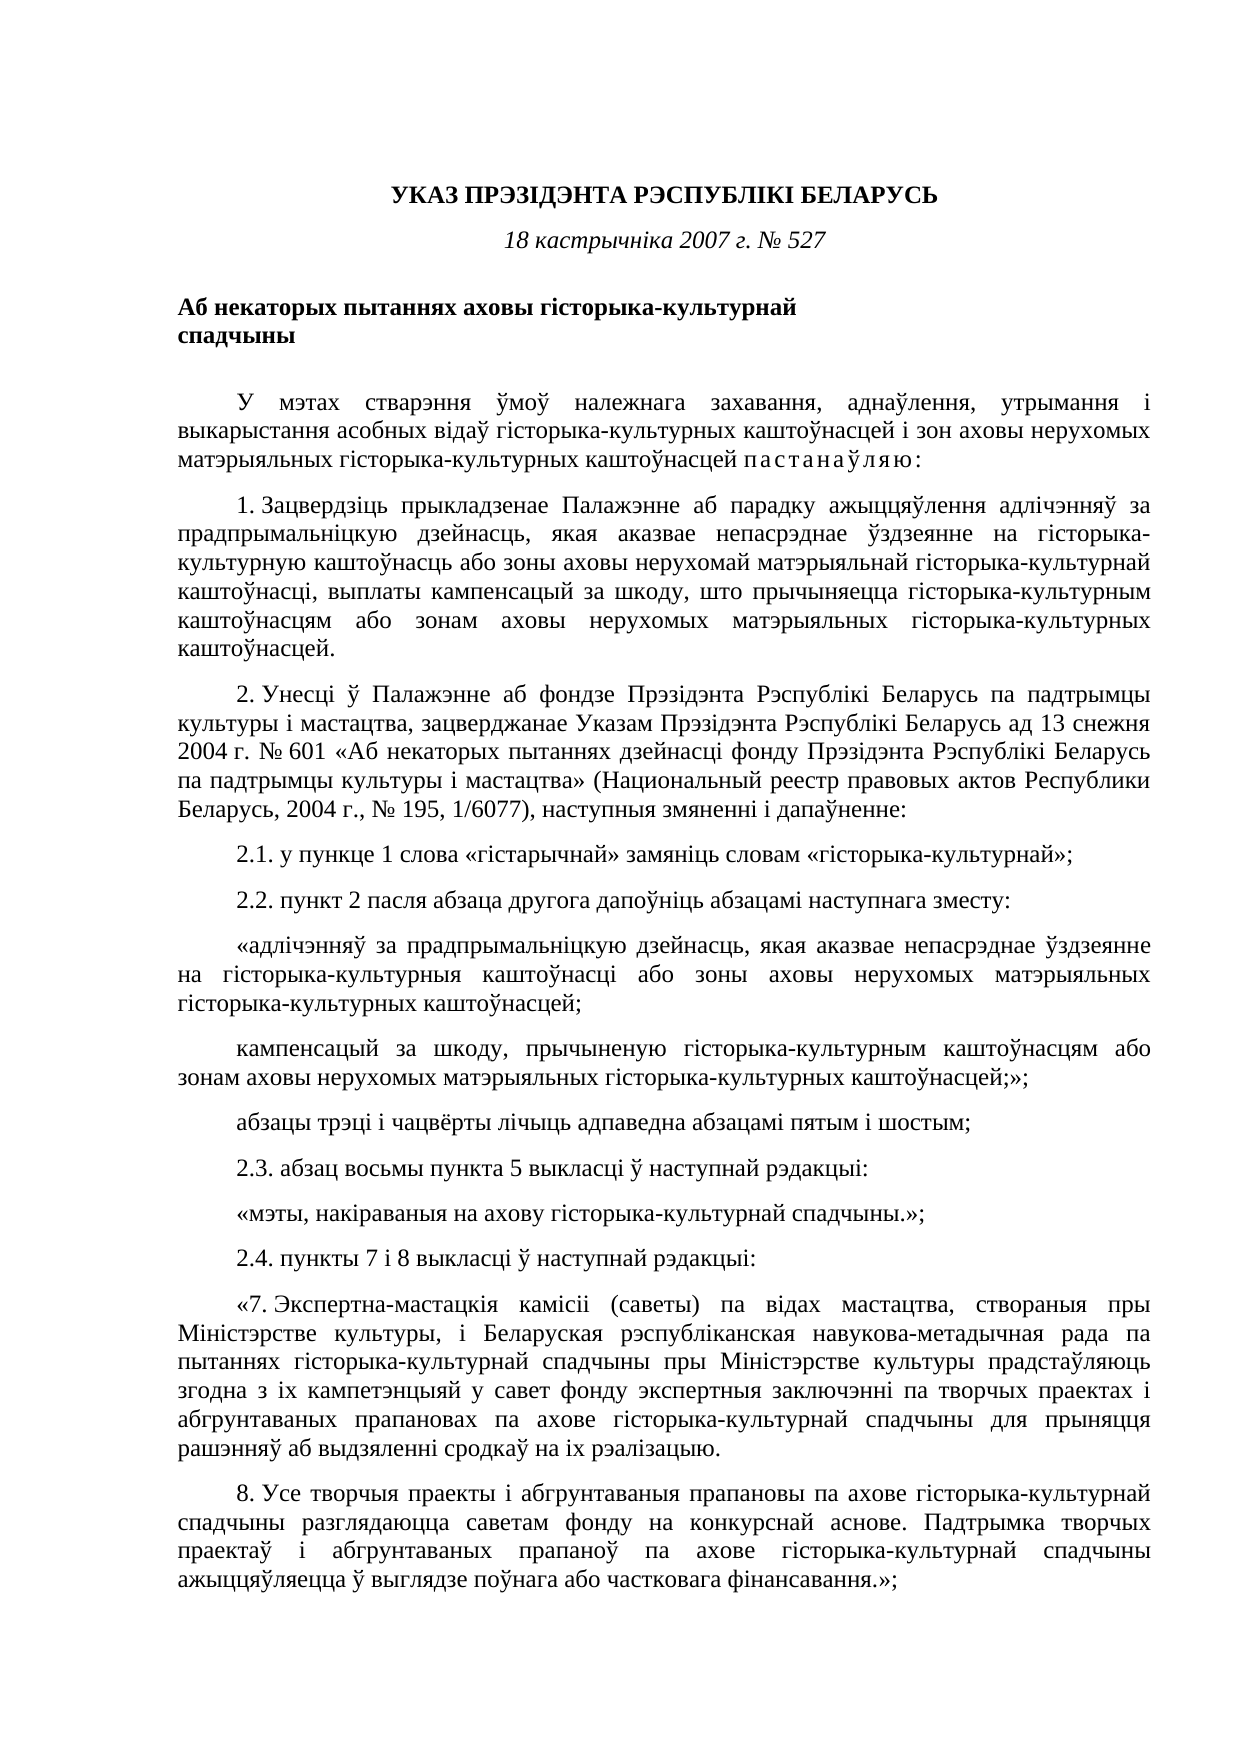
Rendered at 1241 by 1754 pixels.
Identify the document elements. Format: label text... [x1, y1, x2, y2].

text 1. Зацвердзiць прыкладзенае Палажэнне аб парадку ажыццяўлення адлiчэнняў за прадпрымальнiцкую дзейнасць, якая аказвае непасрэднае ўздзеянне на гiсторыка-культурную каштоўнасць або зоны аховы нерухомай матэрыяльнай гiсторыка-культурнай каштоўнасцi, выплаты кампенсацый за шкоду, што прычыняецца гiсторыка-культурным каштоўнасцям або зонам аховы нерухомых матэрыяльных гiсторыка-культурных каштоўнасцей. [177, 490, 1152, 662]
text 2.2. пункт 2 пасля абзаца другога дапоўнiць абзацамi наступнага зместу: [177, 885, 1152, 913]
title Аб некаторых пытаннях аховы гiсторыка-культурнай спадчыны [177, 292, 915, 349]
text У мэтах стварэння ўмоў належнага захавання, аднаўлення, утрымання i выкарыстання асобных вiдаў гiсторыка-культурных каштоўнасцей i зон аховы нерухомых матэрыяльных гiсторыка-культурных каштоўнасцей пастанаўляю: [177, 387, 1152, 473]
text 8. Усе творчыя праекты i абгрунтаваныя прапановы па ахове гiсторыка-культурнай спадчыны разглядаюцца саветам фонду на конкурснай аснове. Падтрымка творчых праектаў i абгрунтаваных прапаноў па ахове гiсторыка-культурнай спадчыны ажыццяўляецца ў выглядзе поўнага або частковага фiнансавання.»; [177, 1478, 1152, 1593]
text 2.1. у пункце 1 слова «гiстарычнай» замянiць словам «гiсторыка-культурнай»; [177, 839, 1152, 868]
text «адлiчэнняў за прадпрымальнiцкую дзейнасць, якая аказвае непасрэднае ўздзеянне на гiсторыка-культурныя каштоўнасцi або зоны аховы нерухомых матэрыяльных гiсторыка-культурных каштоўнасцей; [177, 930, 1152, 1016]
text 2.4. пункты 7 i 8 выкласцi ў наступнай рэдакцыi: [177, 1243, 1152, 1272]
text «мэты, накiраваныя на ахову гiсторыка-культурнай спадчыны.»; [177, 1198, 1152, 1227]
text 2.3. абзац восьмы пункта 5 выкласцi ў наступнай рэдакцыi: [177, 1153, 1152, 1181]
text кампенсацый за шкоду, прычыненую гiсторыка-культурным каштоўнасцям або зонам аховы нерухомых матэрыяльных гiсторыка-культурных каштоўнасцей;»; [177, 1033, 1152, 1091]
text абзацы трэцi i чацвёрты лiчыць адпаведна абзацамi пятым i шостым; [177, 1107, 1152, 1136]
text 2. Унесцi ў Палажэнне аб фондзе Прэзiдэнта Рэспублiкi Беларусь па падтрымцы культуры i мастацтва, зацверджанае Указам Прэзiдэнта Рэспублiкi Беларусь ад 13 снежня 2004 г. № 601 «Аб некаторых пытаннях дзейнасцi фонду Прэзiдэнта Рэспублiкi Беларусь па падтрымцы культуры i мастацтва» (Национальный реестр правовых актов Республики Беларусь, 2004 г., № 195, 1/6077), наступныя змяненнi i дапаўненне: [177, 679, 1152, 823]
text «7. Экспертна-мастацкiя камiсii (саветы) па вiдах мастацтва, створаныя пры Мiнiстэрстве культуры, i Беларуская рэспублiканская навукова-метадычная рада па пытаннях гiсторыка-культурнай спадчыны пры Мiнiстэрстве культуры прадстаўляюць згодна з iх кампетэнцыяй у савет фонду экспертныя заключэннi па творчых праектах i абгрунтаваных прапановах па ахове гiсторыка-культурнай спадчыны для прыняцця рашэнняў аб выдзяленнi сродкаў на iх рэалiзацыю. [177, 1289, 1152, 1461]
text УКАЗ ПРЭЗIДЭНТА РЭСПУБЛIКI БЕЛАРУСЬ [177, 180, 1152, 209]
text 18 кастрычнiка 2007 г. № 527 [177, 226, 1152, 254]
